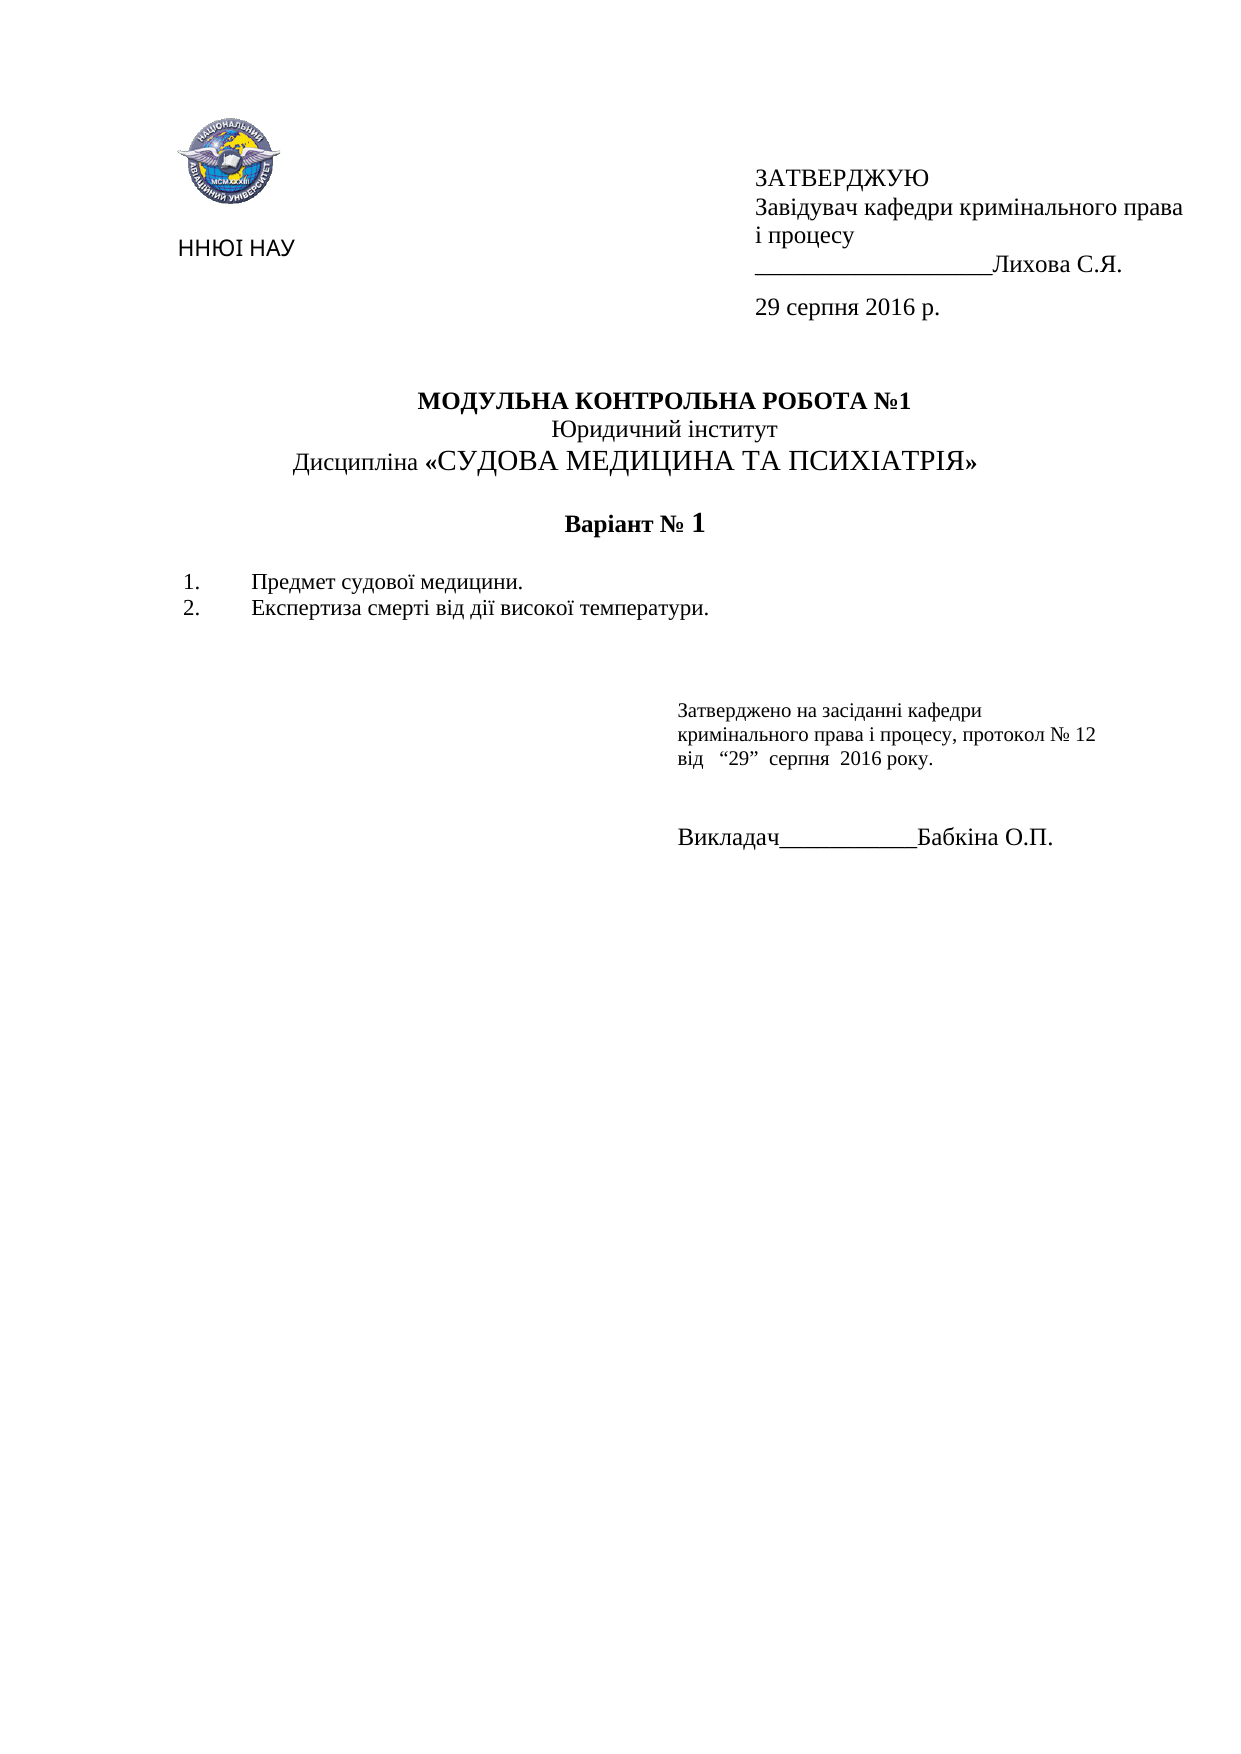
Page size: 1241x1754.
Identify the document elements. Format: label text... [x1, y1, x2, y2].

text 2. Експертиза смерті від дії високої температури. [177, 594, 1152, 621]
text МОДУЛЬНА КОНТРОЛЬНА РОБОТА №1 [177, 386, 1152, 414]
picture [177, 118, 281, 204]
text Затверджено на засіданні кафедри [177, 697, 1152, 722]
text Викладач___________Бабкіна О.П. [177, 822, 1152, 851]
text Дисципліна «СУДОВА МЕДИЦИНА ТА ПСИХІАТРІЯ» [177, 443, 1093, 477]
text Варіант № 1 [177, 506, 1093, 539]
text ННЮІ НАУ [177, 232, 739, 263]
text 1. Предмет судової медицини. [177, 568, 1152, 594]
text від “29” серпня 2016 року. [177, 746, 1152, 770]
text кримінального права і процесу, протокол № 12 [177, 722, 1152, 746]
text Юридичний інститут [177, 414, 1152, 443]
